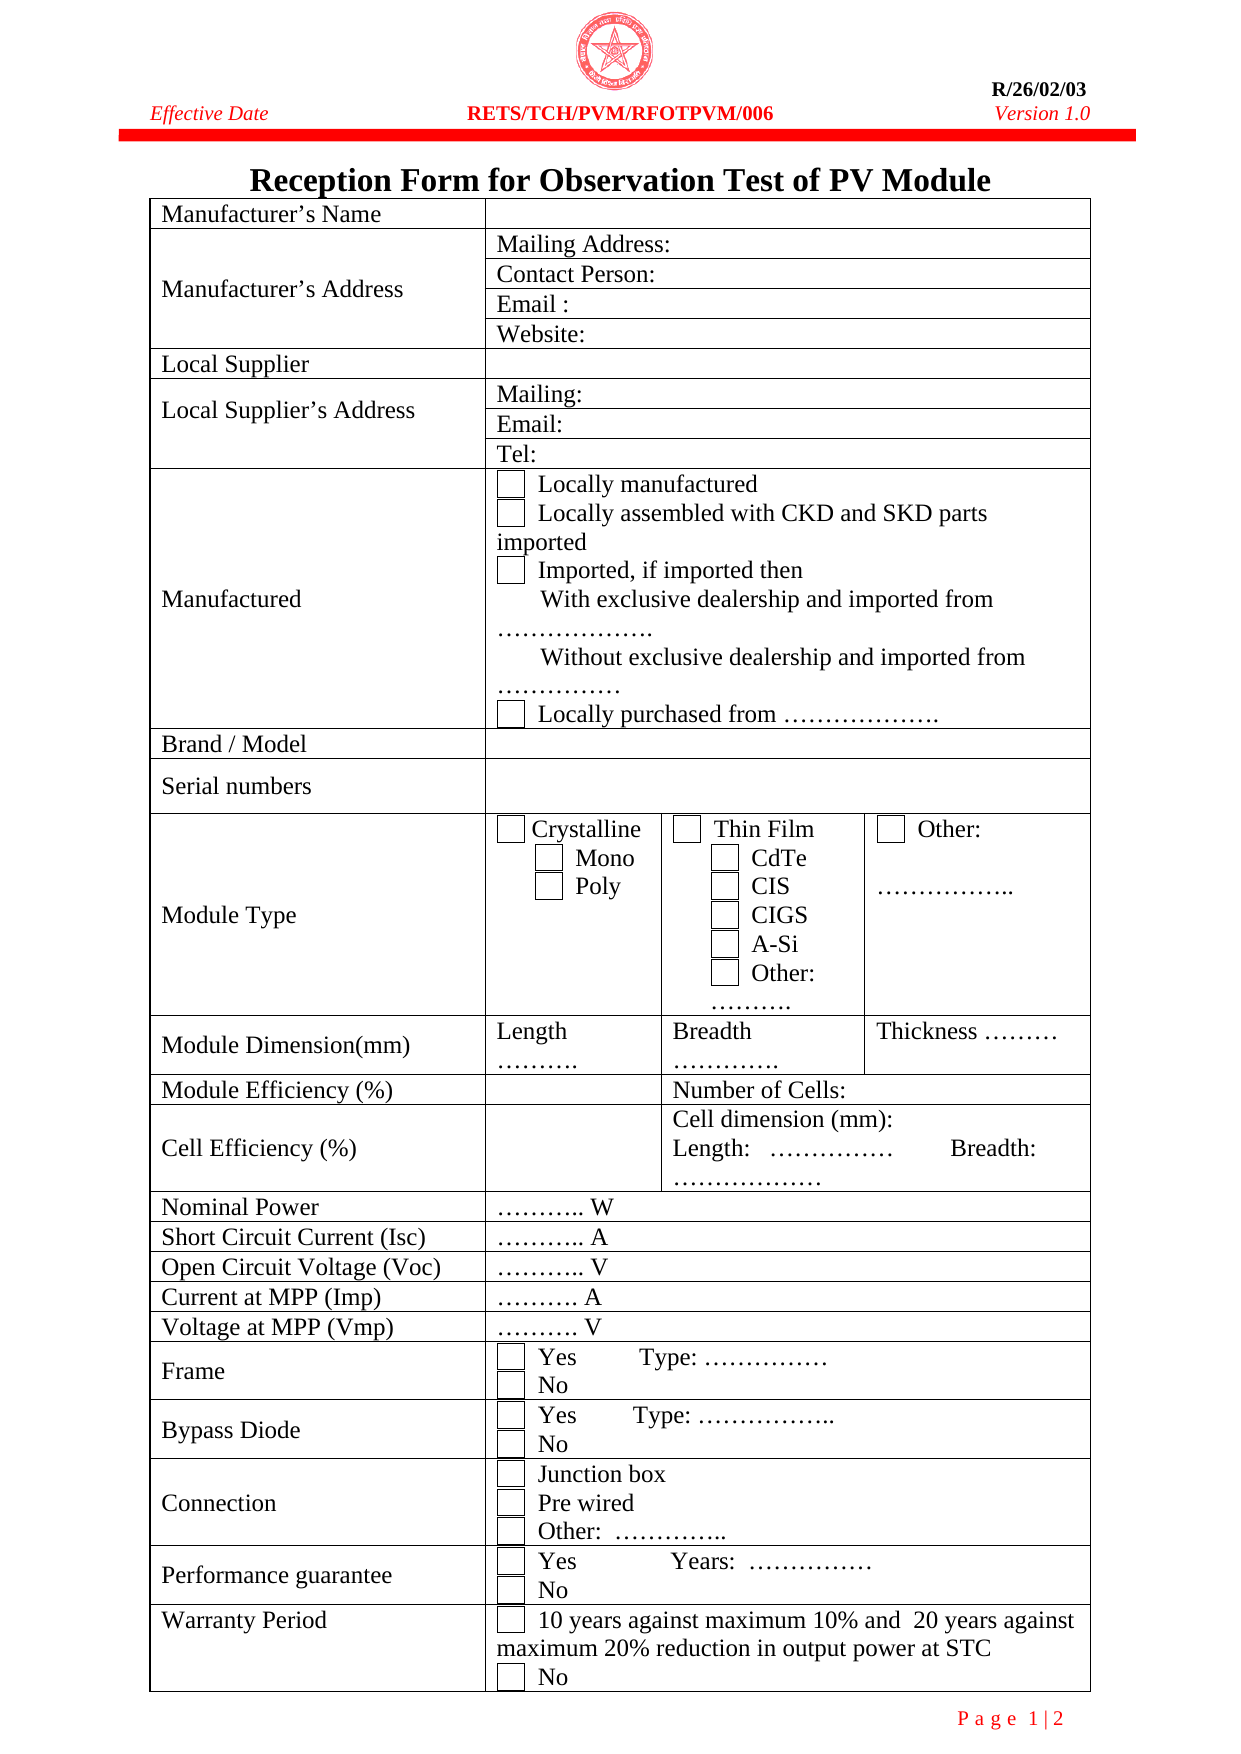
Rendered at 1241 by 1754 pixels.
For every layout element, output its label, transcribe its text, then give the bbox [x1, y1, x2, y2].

table_cell Length ………. [486, 1016, 661, 1074]
table_cell Voltage at MPP (Vmp) [151, 1312, 485, 1341]
table_cell Frame [151, 1342, 485, 1399]
table_cell ……….. W [486, 1192, 1090, 1221]
table_cell Manufacturer’s Address [151, 229, 485, 348]
table_cell Bypass Diode [151, 1400, 485, 1458]
table_cell Performance guarantee [151, 1546, 485, 1604]
table_cell Other: …………….. [865, 814, 1090, 1015]
table_cell Website: [486, 319, 1090, 348]
table_header Manufacturer’s Name [151, 199, 485, 228]
picture [560, 3, 665, 97]
table_cell Yes Type: …………… No [486, 1342, 1090, 1399]
table_cell Locally manufactured Locally assembled with CKD and SKD parts imported Imported, if imported then With exclusive dealership and imported from ………………. Without exclusive dealership and imported from …………… Locally purchased from ………………. [486, 469, 1090, 728]
table_cell ………. V [486, 1312, 1090, 1341]
table_cell Yes Years: …………… No [486, 1546, 1090, 1604]
table_cell Local Supplier’s Address [151, 379, 485, 468]
table_cell [486, 759, 1090, 813]
table_cell Contact Person: [486, 259, 1090, 288]
table_cell Number of Cells: [662, 1075, 1090, 1103]
table_cell Brand / Model [151, 729, 485, 758]
table_cell Yes Type: …………….. No [486, 1400, 1090, 1458]
table_cell Current at MPP (Imp) [151, 1282, 485, 1311]
table_cell Tel: [486, 439, 1090, 468]
table_cell Email: [486, 409, 1090, 438]
table_cell Serial numbers [151, 759, 485, 813]
table_cell Thickness ……… [865, 1016, 1090, 1074]
table_header [486, 199, 1090, 228]
table_cell Local Supplier [151, 349, 485, 378]
table_cell Mailing: [486, 379, 1090, 408]
table_cell Thin Film CdTe CIS CIGS A-Si Other: ………. [662, 814, 864, 1015]
table_cell ……….. V [486, 1252, 1090, 1281]
table_cell Connection [151, 1459, 485, 1545]
table_cell [486, 1075, 661, 1103]
table_cell Email : [486, 289, 1090, 318]
table_cell ………. A [486, 1282, 1090, 1311]
table_cell Mailing Address: [486, 229, 1090, 258]
table_cell Cell Efficiency (%) [151, 1105, 485, 1191]
table_cell Open Circuit Voltage (Voc) [151, 1252, 485, 1281]
table_cell Module Efficiency (%) [151, 1075, 485, 1103]
table_cell Nominal Power [151, 1192, 485, 1221]
text Reception Form for Observation Test of PV Module [150, 160, 1090, 198]
table_cell Breadth …………. [662, 1016, 864, 1074]
table_cell [486, 729, 1090, 758]
table_cell Cell dimension (mm): Length: …………… Breadth: ……………… [662, 1105, 1090, 1191]
table_cell Module Type [151, 814, 485, 1015]
table_cell Short Circuit Current (Isc) [151, 1222, 485, 1251]
table_cell Crystalline Mono Poly [486, 814, 661, 1015]
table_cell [486, 1605, 1090, 1691]
table_cell Manufactured [151, 469, 485, 728]
table_cell Junction box Pre wired Other: ………….. [486, 1459, 1090, 1545]
table_cell Module Dimension(mm) [151, 1016, 485, 1074]
table_cell [486, 349, 1090, 378]
table_cell Warranty Period [151, 1605, 485, 1691]
table_cell [486, 1105, 661, 1191]
table_cell ……….. A [486, 1222, 1090, 1251]
